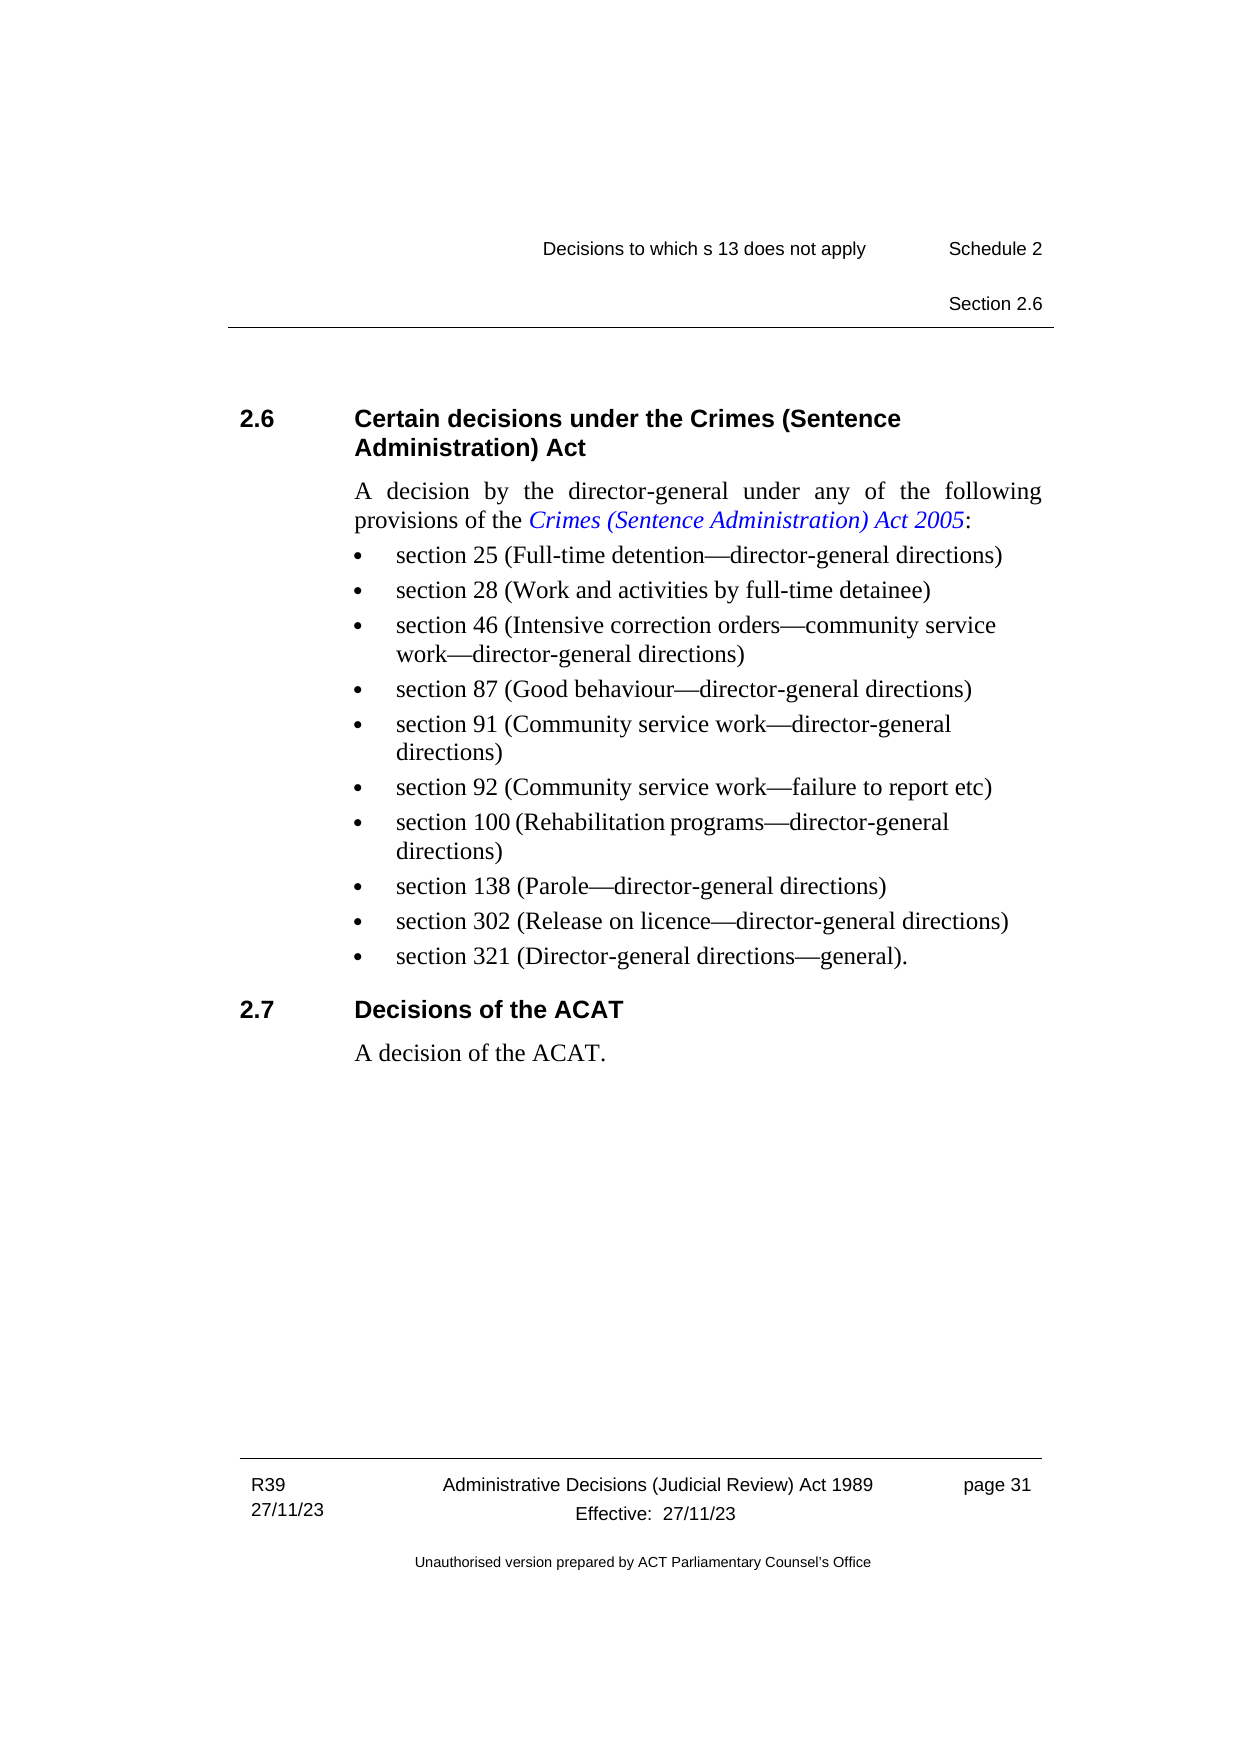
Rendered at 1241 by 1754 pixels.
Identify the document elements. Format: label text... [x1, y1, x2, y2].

text  section 46 (Intensive correction orders—community service work—director-general directions) [354, 610, 1042, 667]
text A decision of the ACAT. [354, 1038, 1042, 1067]
text  section 92 (Community service work—failure to report etc) [354, 772, 1042, 801]
text  section 91 (Community service work—director-general directions) [354, 709, 1042, 766]
text  section 25 (Full-time detention—director-general directions) [354, 540, 1042, 569]
text  section 302 (Release on licence—director-general directions) [354, 906, 1042, 935]
text A decision by the director-general under any of the following provisions of the Crimes (Sentence Administration) Act 2005: [354, 476, 1042, 534]
text  section 138 (Parole—director-general directions) [354, 871, 1042, 900]
text  section 100 (Rehabilitation programs—director-general directions) [354, 807, 1042, 865]
text  section 321 (Director-general directions—general). [354, 941, 1042, 970]
text 2.6 Certain decisions under the Crimes (Sentence Administration) Act [239, 404, 1042, 462]
text  section 87 (Good behaviour—director-general directions) [354, 674, 1042, 702]
text  section 28 (Work and activities by full-time detainee) [354, 575, 1042, 604]
subtitle 2.7 Decisions of the ACAT [239, 995, 1042, 1024]
